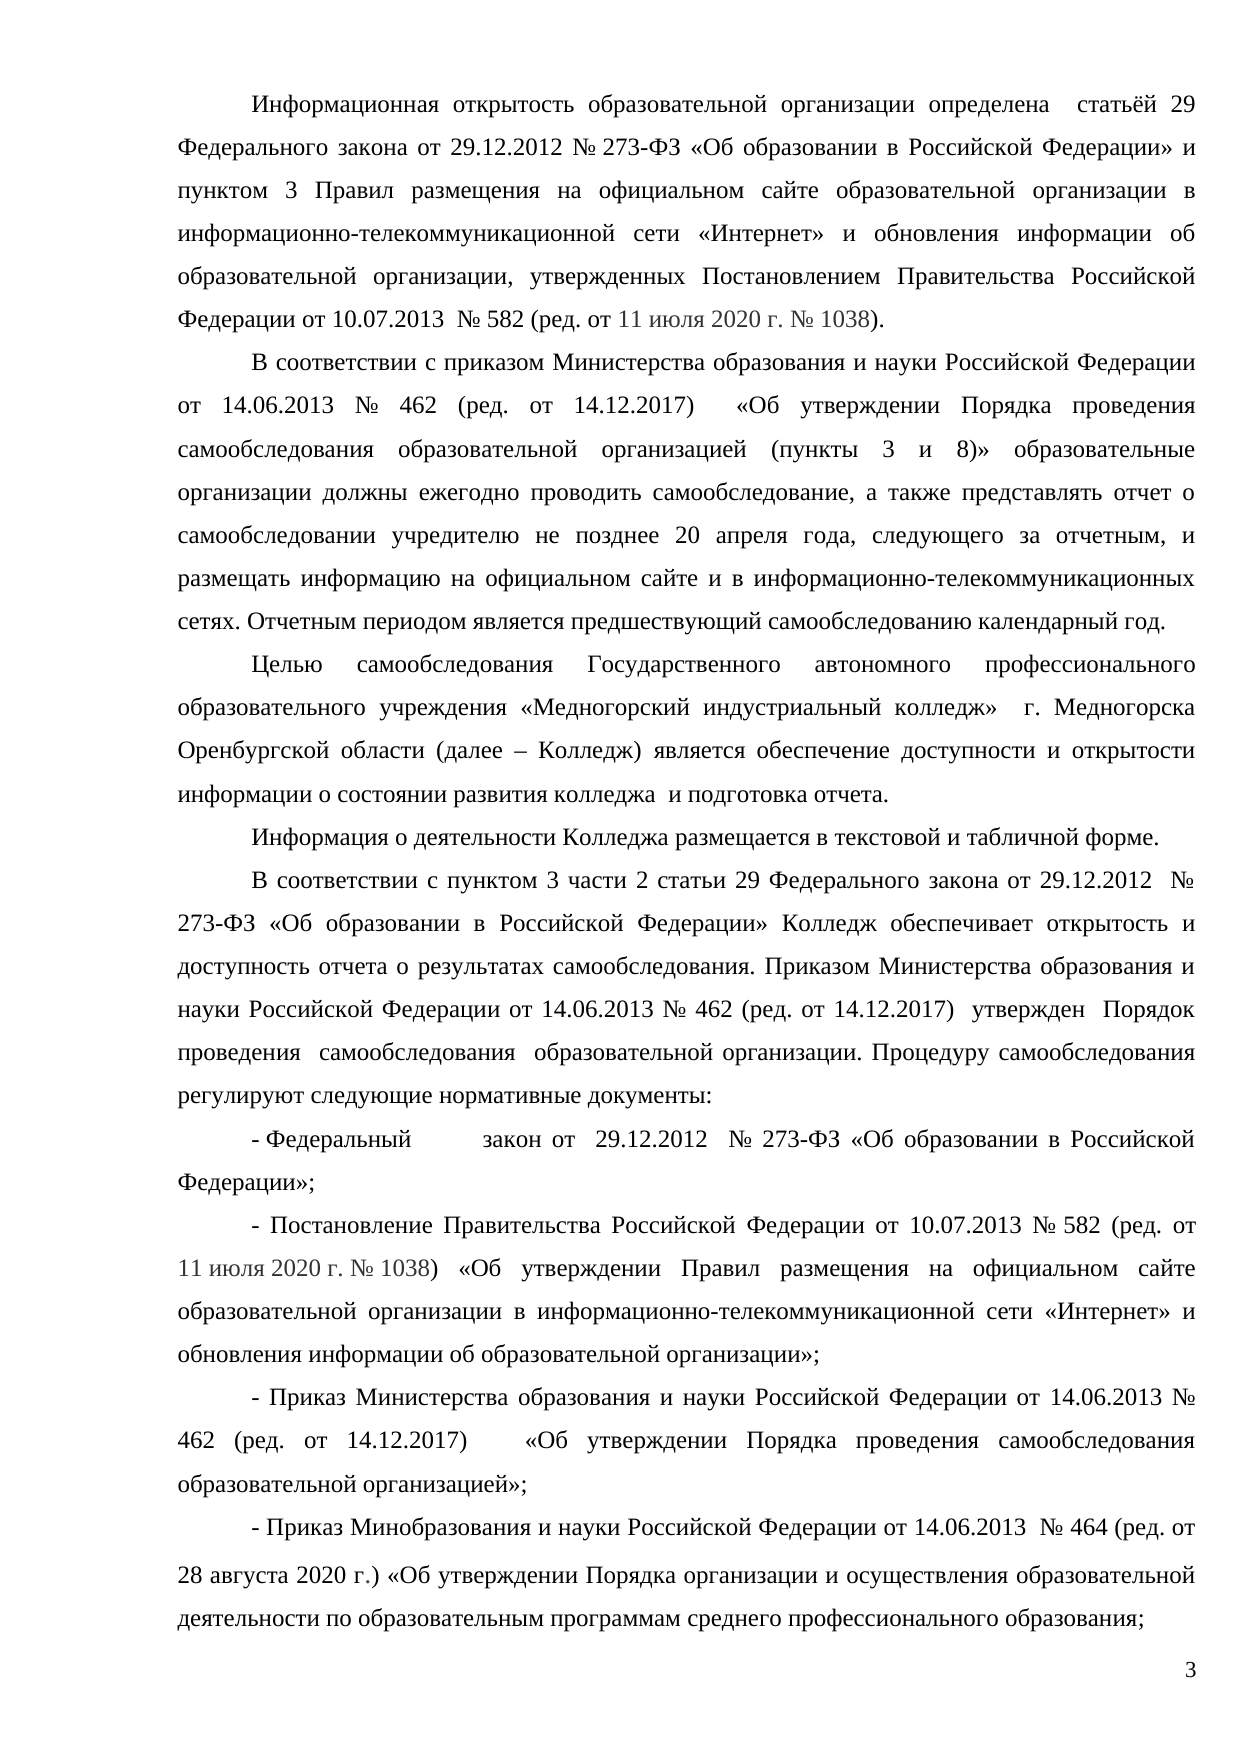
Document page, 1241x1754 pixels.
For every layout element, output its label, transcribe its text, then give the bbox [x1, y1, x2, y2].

text В соответствии с пунктом 3 части 2 статьи 29 Федерального закона от 29.12.2012 № 273-ФЗ «Об образовании в Российской Федерации» Колледж обеспечивает открытость и доступность отчета о результатах самообследования. Приказом Министерства образования и науки Российской Федерации от 14.06.2013 № 462 (ред. от 14.12.2017) утвержден Порядок проведения самообследования образовательной организации. Процедуру самообследования регулируют следующие нормативные документы: [177, 865, 1196, 1109]
text Информация о деятельности Колледжа размещается в текстовой и табличной форме. [177, 822, 1196, 851]
text Информационная открытость образовательной организации определена статьёй 29 Федерального закона от 29.12.2012 № 273-ФЗ «Об образовании в Российской Федерации» и пунктом 3 Правил размещения на официальном сайте образовательной организации в информационно-телекоммуникационной сети «Интернет» и обновления информации об образовательной организации, утвержденных Постановлением Правительства Российской Федерации от 10.07.2013 № 582 (ред. от 11 июля 2020 г. № 1038). [177, 89, 1196, 333]
text Целью самообследования Государственного автономного профессионального образовательного учреждения «Медногорский индустриальный колледж» г. Медногорска Оренбургской области (далее – Колледж) является обеспечение доступности и открытости информации о состоянии развития колледжа и подготовка отчета. [177, 649, 1196, 807]
text - Приказ Минобразования и науки Российской Федерации от 14.06.2013 № 464 (ред. от 28 августа 2020 г.) «Об утверждении Порядка организации и осуществления образовательной деятельности по образовательным программам среднего профессионального образования; [177, 1512, 1196, 1632]
text В соответствии с приказом Министерства образования и науки Российской Федерации от 14.06.2013 № 462 (ред. от 14.12.2017) «Об утверждении Порядка проведения самообследования образовательной организацией (пункты 3 и 8)» образовательные организации должны ежегодно проводить самообследование, а также представлять отчет о самообследовании учредителю не позднее 20 апреля года, следующего за отчетным, и размещать информацию на официальном сайте и в информационно-телекоммуникационных сетях. Отчетным периодом является предшествующий самообследованию календарный год. [177, 347, 1196, 635]
text - Постановление Правительства Российской Федерации от 10.07.2013 № 582 (ред. от 11 июля 2020 г. № 1038) «Об утверждении Правил размещения на официальном сайте образовательной организации в информационно-телекоммуникационной сети «Интернет» и обновления информации об образовательной организации»; [177, 1210, 1196, 1368]
text - Федеральный закон от 29.12.2012 № 273-ФЗ «Об образовании в Российской Федерации»; [177, 1124, 1196, 1196]
text - Приказ Министерства образования и науки Российской Федерации от 14.06.2013 № 462 (ред. от 14.12.2017) «Об утверждении Порядка проведения самообследования образовательной организацией»; [177, 1382, 1196, 1497]
